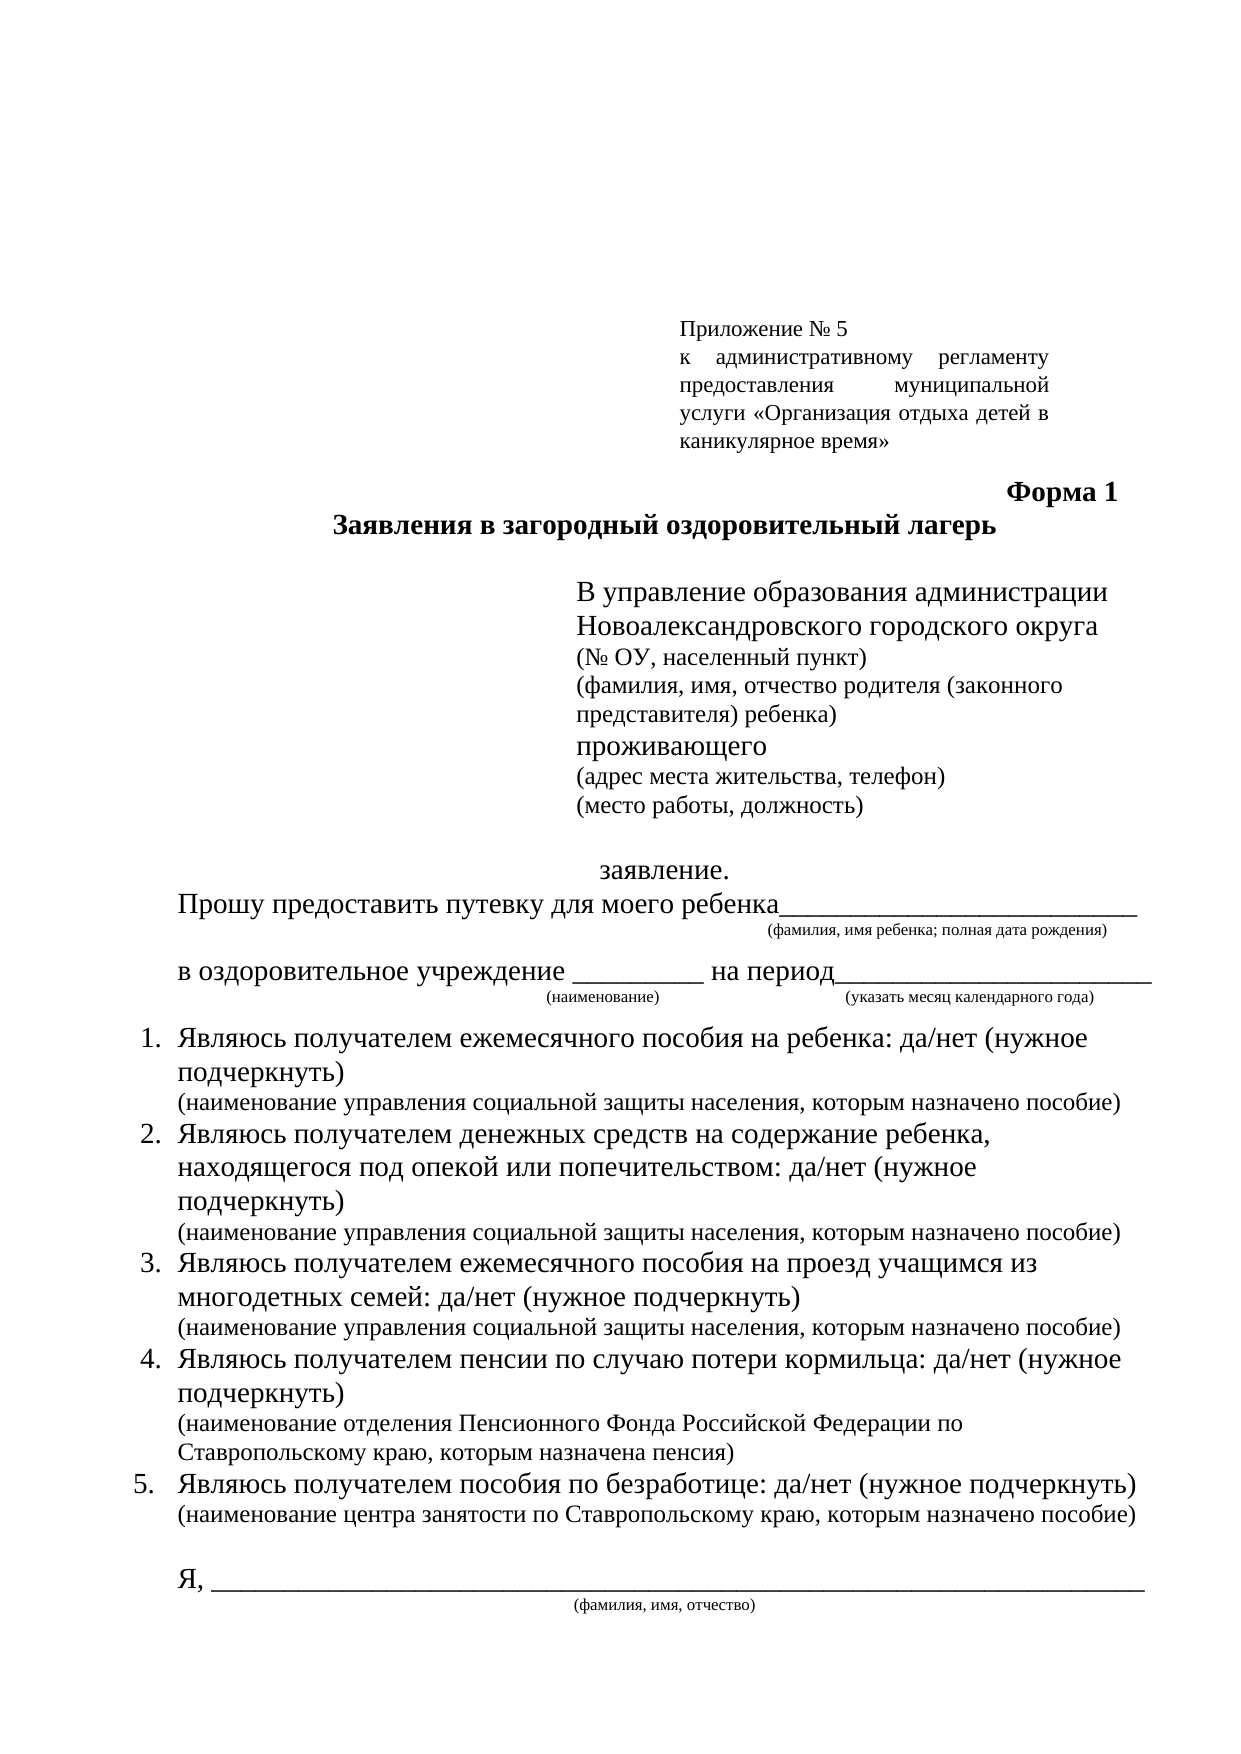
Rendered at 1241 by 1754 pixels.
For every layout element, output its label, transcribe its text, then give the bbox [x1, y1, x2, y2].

text (фамилия, имя, отчество родителя (законного представителя) ребенка) [576, 670, 1118, 728]
text заявление. [177, 852, 1152, 886]
list Являюсь получателем денежных средств на содержание ребенка, находящегося под опекой или попечительством: да/нет (нужное подчеркнуть) [140, 1116, 1147, 1217]
text проживающего [576, 728, 1152, 761]
text Форма 1 [377, 479, 1118, 507]
text к административному регламенту предоставления муниципальной услуги «Организация отдыха детей в каникулярное время» [679, 342, 1049, 454]
text Приложение № 5 [679, 314, 1152, 342]
text (фамилия, имя, отчество) [177, 1595, 1152, 1629]
text В управление образования администрации Новоалександровского городского округа [576, 574, 1118, 642]
text (наименование центра занятости по Ставропольскому краю, которым назначено пособие) [177, 1499, 1152, 1528]
list Являюсь получателем пенсии по случаю потери кормильца: да/нет (нужное подчеркнуть) [140, 1341, 1147, 1408]
text (наименование отделения Пенсионного Фонда Российской Федерации по Ставропольскому краю, которым назначена пенсия) [177, 1408, 1147, 1466]
text (наименование управления социальной защиты населения, которым назначено пособие) [177, 1087, 1152, 1116]
text (наименование) (указать месяц календарного года) [546, 987, 1152, 1020]
text (наименование управления социальной защиты населения, которым назначено пособие) [177, 1312, 1152, 1341]
text Я, ________________________________________________________________ [177, 1562, 1152, 1595]
text (наименование управления социальной защиты населения, которым назначено пособие) [177, 1217, 1152, 1245]
text (фамилия, имя ребенка; полная дата рождения) [767, 919, 1152, 953]
text Прошу предоставить путевку для моего ребенка [177, 886, 1152, 919]
text Заявления в загородный оздоровительный лагерь [177, 507, 1152, 541]
list Являюсь получателем ежемесячного пособия на ребенка: да/нет (нужное подчеркнуть) [140, 1020, 1147, 1087]
list Являюсь получателем пособия по безработице: да/нет (нужное подчеркнуть) [133, 1466, 1152, 1499]
text (место работы, должность) [576, 790, 1152, 819]
text (адрес места жительства, телефон) [576, 761, 1152, 790]
text (№ ОУ, населенный пункт) [576, 642, 1152, 670]
text в оздоровительное учреждение _________ на период [177, 953, 1152, 987]
list Являюсь получателем ежемесячного пособия на проезд учащимся из многодетных семей: да/нет (нужное подчеркнуть) [140, 1245, 1147, 1312]
